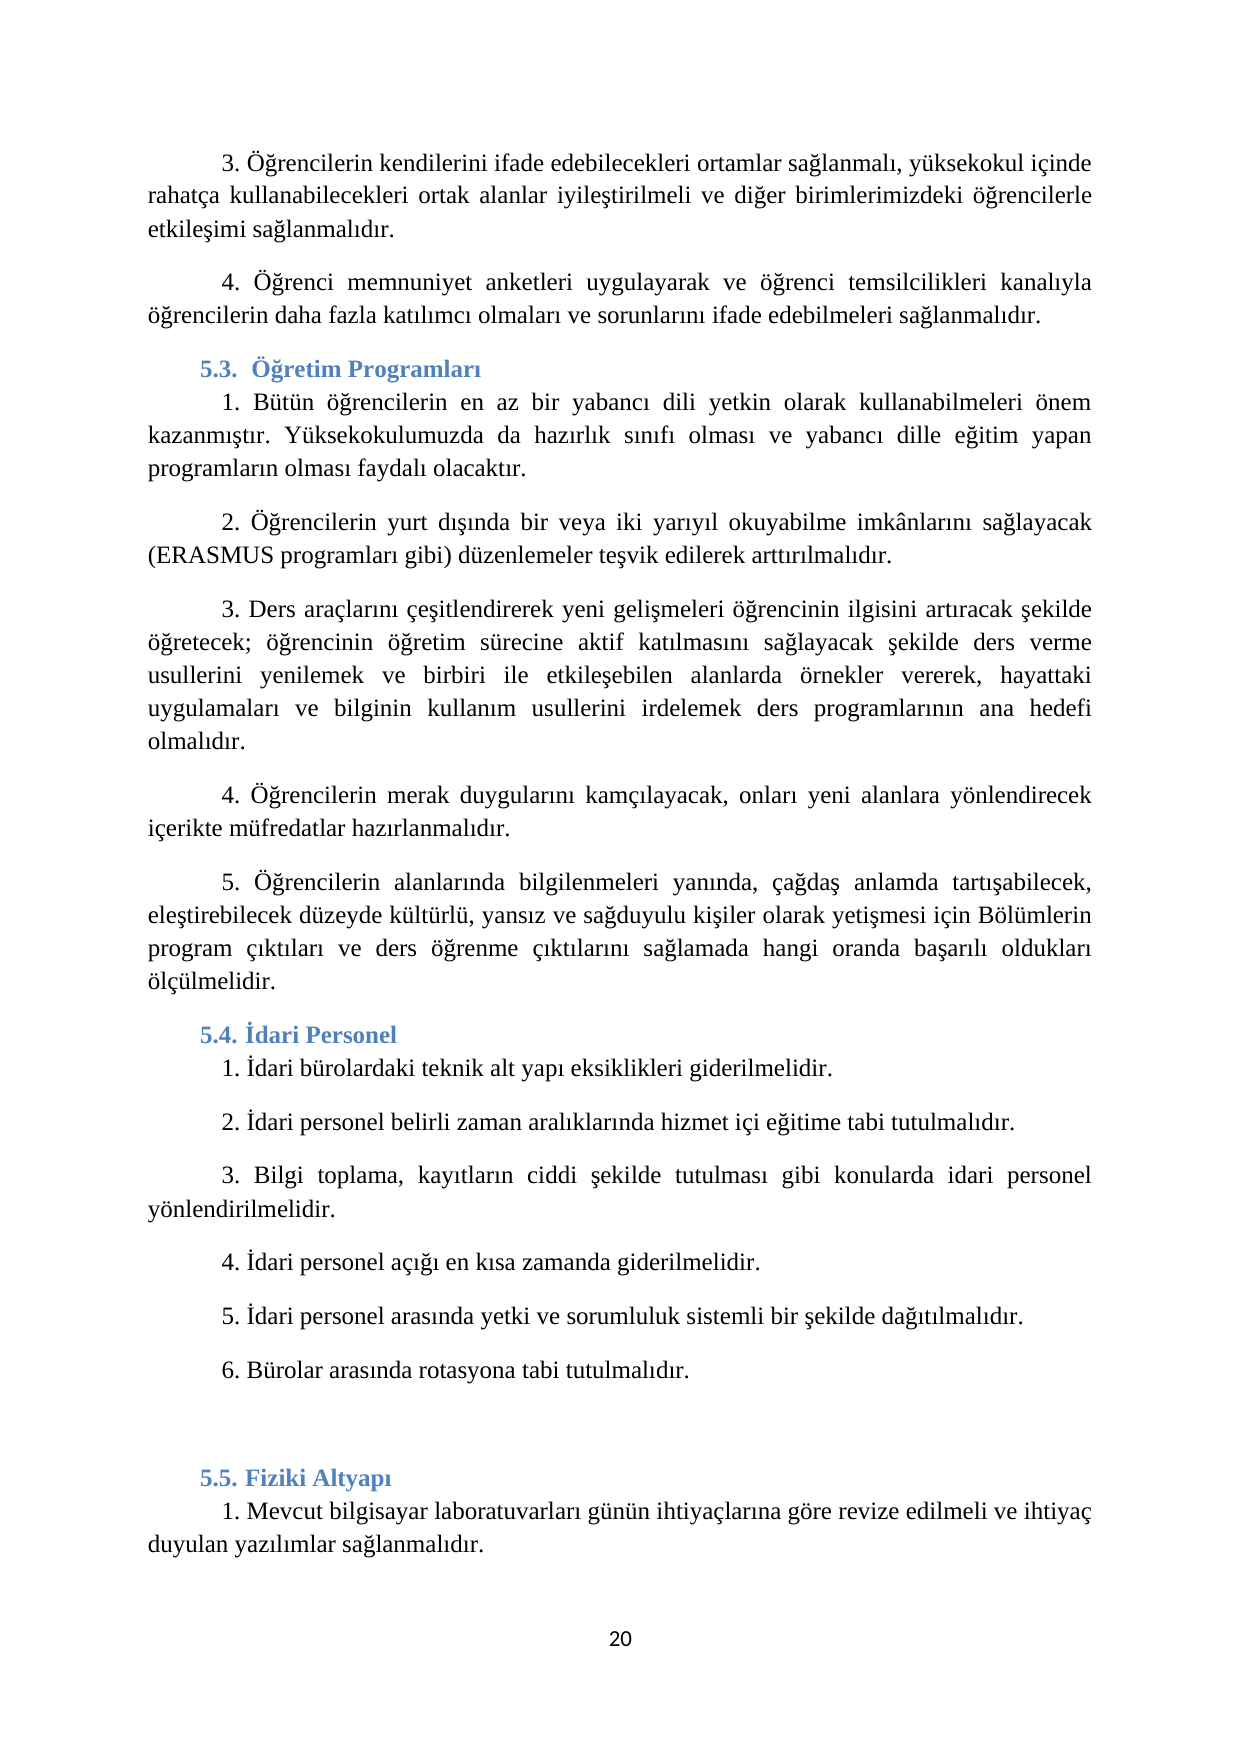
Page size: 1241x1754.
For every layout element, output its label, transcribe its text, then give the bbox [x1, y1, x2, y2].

subtitle Öğretim Programları [200, 354, 1093, 383]
text 4. Öğrenci memnuniyet anketleri uygulayarak ve öğrenci temsilcilikleri kanalıyla öğrencilerin daha fazla katılımcı olmaları ve sorunlarını ifade edebilmeleri sağlanmalıdır. [148, 267, 1093, 329]
text 2. İdari personel belirli zaman aralıklarında hizmet içi eğitime tabi tutulmalıdır. [148, 1107, 1093, 1136]
text 6. Bürolar arasında rotasyona tabi tutulmalıdır. [148, 1355, 1093, 1384]
text 5. Öğrencilerin alanlarında bilgilenmeleri yanında, çağdaş anlamda tartışabilecek, eleştirebilecek düzeyde kültürlü, yansız ve sağduyulu kişiler olarak yetişmesi için Bölümlerin program çıktıları ve ders öğrenme çıktılarını sağlamada hangi oranda başarılı oldukları ölçülmelidir. [148, 867, 1093, 995]
text 4. İdari personel açığı en kısa zamanda giderilmelidir. [148, 1247, 1093, 1276]
subtitle Fiziki Altyapı [200, 1463, 1093, 1492]
text 5. İdari personel arasında yetki ve sorumluluk sistemli bir şekilde dağıtılmalıdır. [148, 1301, 1093, 1330]
text 3. Bilgi toplama, kayıtların ciddi şekilde tutulması gibi konularda idari personel yönlendirilmelidir. [148, 1161, 1093, 1222]
text 1. Bütün öğrencilerin en az bir yabancı dili yetkin olarak kullanabilmeleri önem kazanmıştır. Yüksekokulumuzda da hazırlık sınıfı olması ve yabancı dille eğitim yapan programların olması faydalı olacaktır. [148, 387, 1093, 482]
text 1. İdari bürolardaki teknik alt yapı eksiklikleri giderilmelidir. [148, 1053, 1093, 1082]
subtitle İdari Personel [200, 1020, 1093, 1049]
text 1. Mevcut bilgisayar laboratuvarları günün ihtiyaçlarına göre revize edilmeli ve ihtiyaç duyulan yazılımlar sağlanmalıdır. [148, 1496, 1093, 1558]
text 4. Öğrencilerin merak duygularını kamçılayacak, onları yeni alanlara yönlendirecek içerikte müfredatlar hazırlanmalıdır. [148, 780, 1093, 842]
text 3. Öğrencilerin kendilerini ifade edebilecekleri ortamlar sağlanmalı, yüksekokul içinde rahatça kullanabilecekleri ortak alanlar iyileştirilmeli ve diğer birimlerimizdeki öğrencilerle etkileşimi sağlanmalıdır. [148, 148, 1093, 242]
text 2. Öğrencilerin yurt dışında bir veya iki yarıyıl okuyabilme imkânlarını sağlayacak (ERASMUS programları gibi) düzenlemeler teşvik edilerek arttırılmalıdır. [148, 507, 1093, 569]
text 3. Ders araçlarını çeşitlendirerek yeni gelişmeleri öğrencinin ilgisini artıracak şekilde öğretecek; öğrencinin öğretim sürecine aktif katılmasını sağlayacak şekilde ders verme usullerini yenilemek ve birbiri ile etkileşebilen alanlarda örnekler vererek, hayattaki uygulamaları ve bilginin kullanım usullerini irdelemek ders programlarının ana hedefi olmalıdır. [148, 594, 1093, 755]
